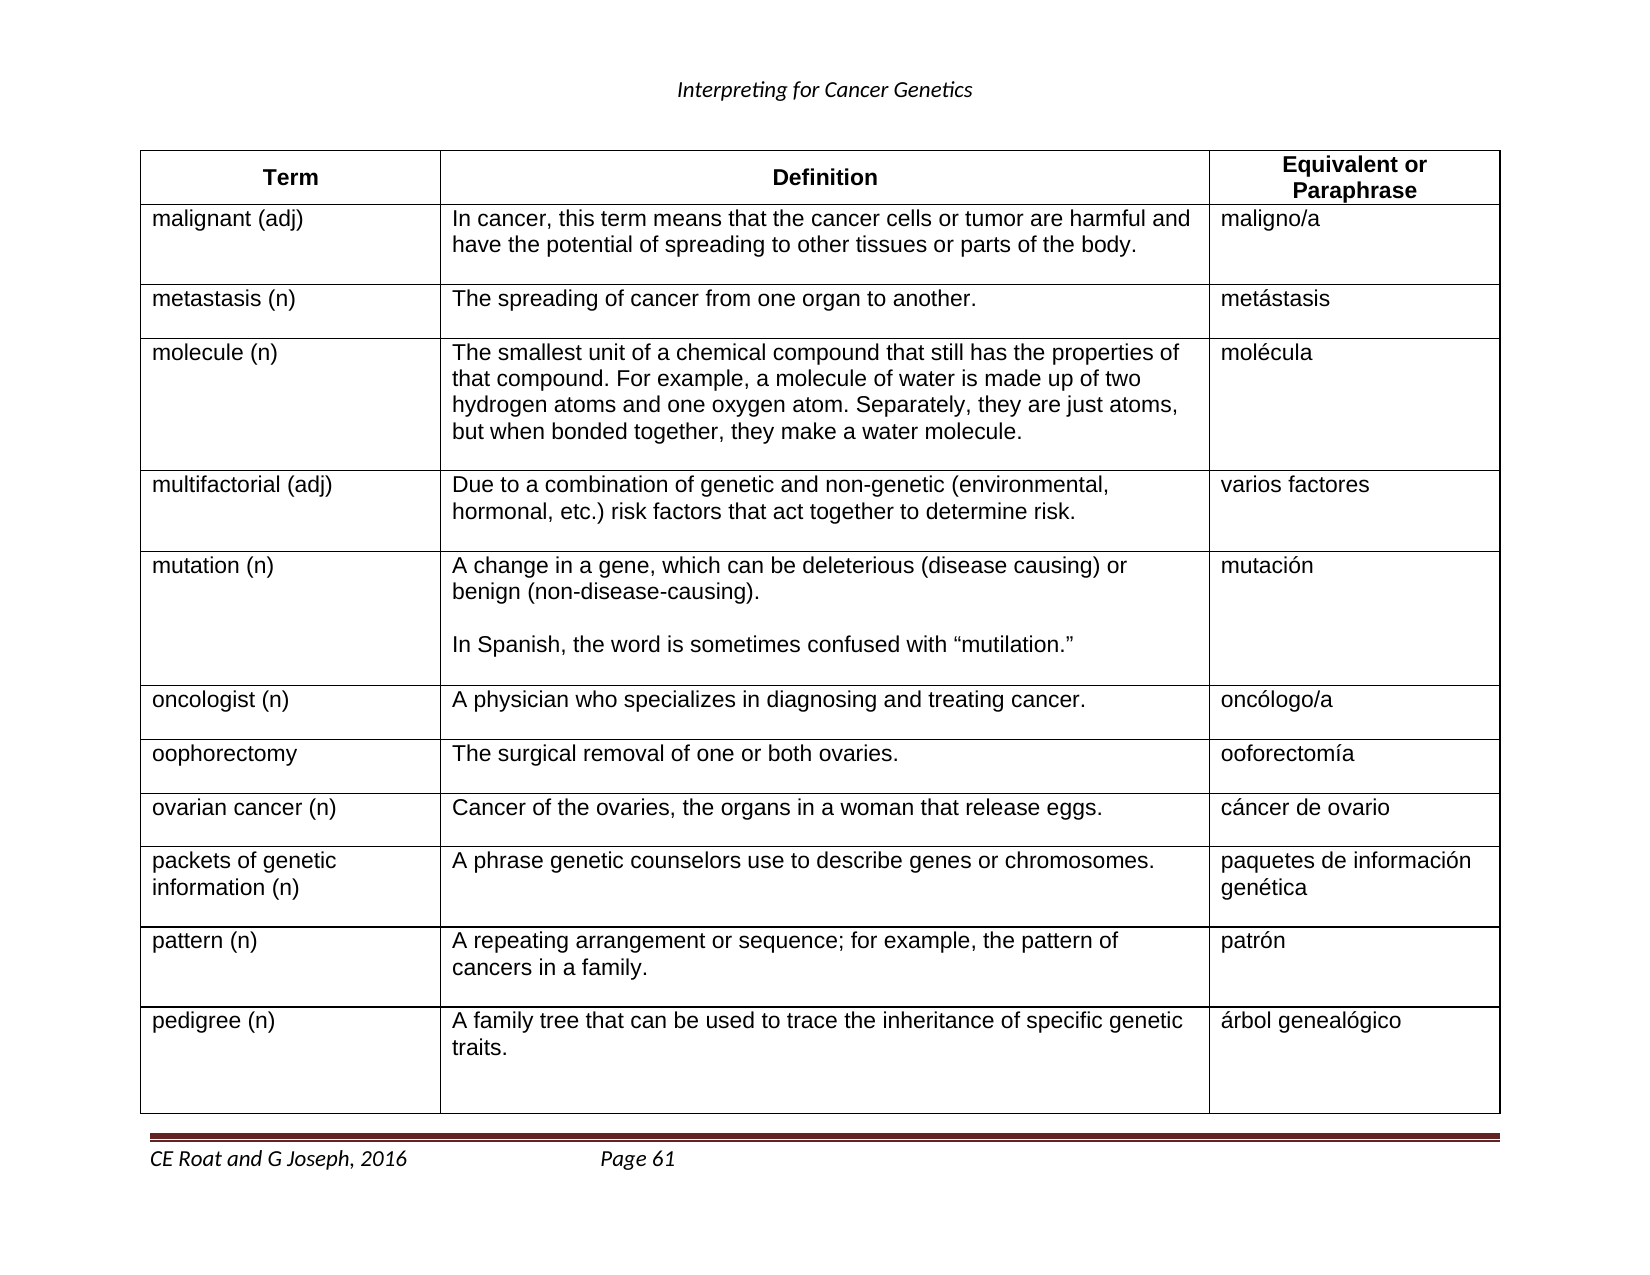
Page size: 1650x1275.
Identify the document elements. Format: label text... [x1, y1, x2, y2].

table_cell metástasis [1210, 285, 1499, 338]
table_cell Due to a combination of genetic and non-genetic (environmental, hormonal, etc.) risk factors that act together to determine risk. [441, 471, 1209, 551]
table_header Equivalent or Paraphrase [1210, 151, 1499, 204]
table_cell The smallest unit of a chemical compound that still has the properties of that compound. For example, a molecule of water is made up of two hydrogen atoms and one oxygen atom. Separately, they are just atoms, but when bonded together, they make a water molecule. [441, 339, 1209, 470]
table_cell malignant (adj) [141, 205, 440, 284]
table_cell oncologist (n) [141, 686, 440, 739]
table_cell A repeating arrangement or sequence; for example, the pattern of cancers in a family. [441, 928, 1209, 1006]
table_cell In cancer, this term means that the cancer cells or tumor are harmful and have the potential of spreading to other tissues or parts of the body. [441, 205, 1209, 284]
table_cell mutation (n) [141, 552, 440, 685]
table_cell A phrase genetic counselors use to describe genes or chromosomes. [441, 847, 1209, 926]
table_cell Cancer of the ovaries, the organs in a woman that release eggs. [441, 794, 1209, 846]
table_cell molécula [1210, 339, 1499, 470]
table_cell molecule (n) [141, 339, 440, 470]
table_cell maligno/a [1210, 205, 1499, 284]
table_cell pattern (n) [141, 928, 440, 1006]
table_cell metastasis (n) [141, 285, 440, 338]
table_cell patrón [1210, 928, 1499, 1006]
table_cell oncólogo/a [1210, 686, 1499, 739]
table_cell cáncer de ovario [1210, 794, 1499, 846]
table_cell varios factores [1210, 471, 1499, 551]
table_cell ooforectomía [1210, 740, 1499, 792]
table_cell packets of genetic information (n) [141, 847, 440, 926]
table_cell A change in a gene, which can be deleterious (disease causing) or benign (non-disease-causing). In Spanish, the word is sometimes confused with “mutilation.” [441, 552, 1209, 685]
table_cell oophorectomy [141, 740, 440, 792]
table_cell paquetes de información genética [1210, 847, 1499, 926]
table_cell pedigree (n) [141, 1008, 440, 1113]
table_cell mutación [1210, 552, 1499, 685]
table_cell ovarian cancer (n) [141, 794, 440, 846]
table_cell The surgical removal of one or both ovaries. [441, 740, 1209, 792]
table_cell multifactorial (adj) [141, 471, 440, 551]
table_cell árbol genealógico [1210, 1008, 1499, 1113]
table_header Definition [441, 151, 1209, 204]
table_cell A family tree that can be used to trace the inheritance of specific genetic traits. [441, 1008, 1209, 1113]
table_cell The spreading of cancer from one organ to another. [441, 285, 1209, 338]
table_header Term [141, 151, 440, 204]
table_cell A physician who specializes in diagnosing and treating cancer. [441, 686, 1209, 739]
